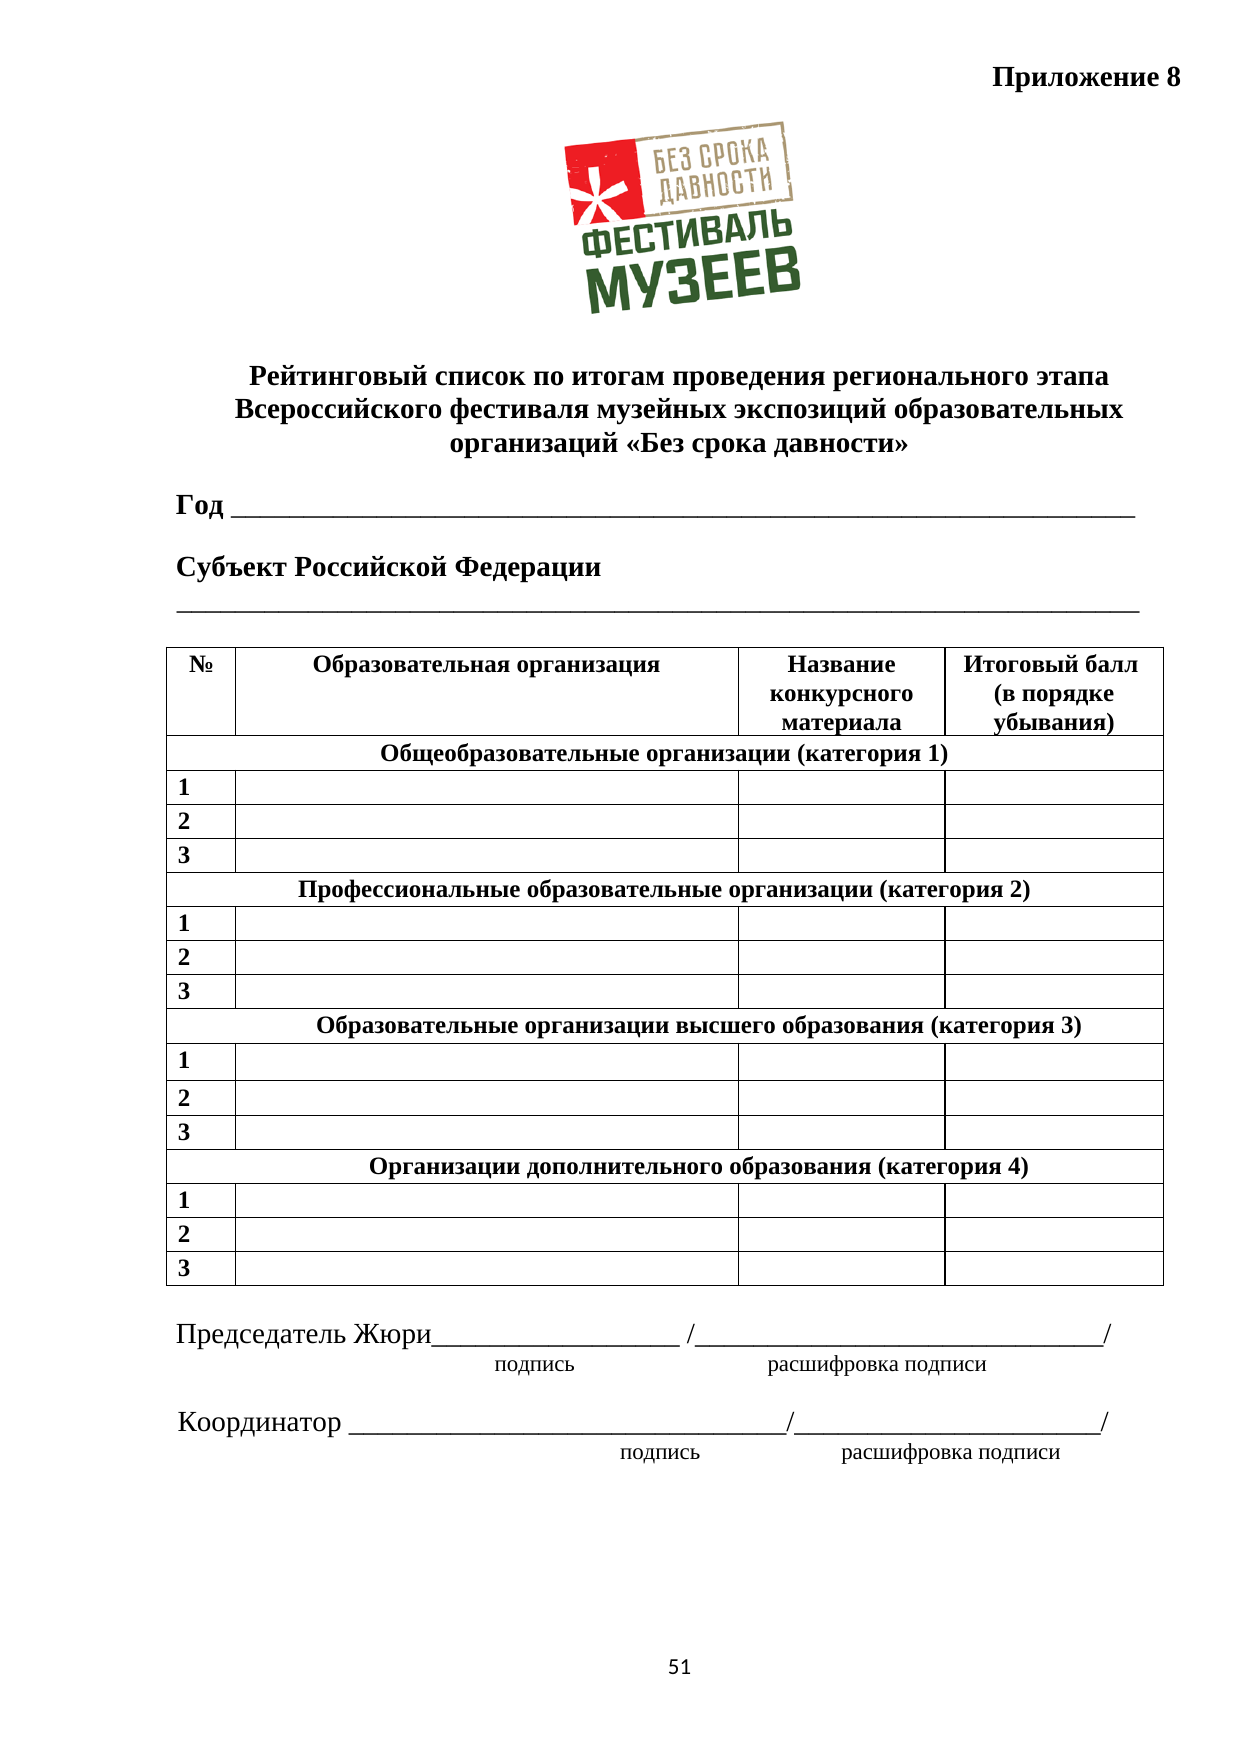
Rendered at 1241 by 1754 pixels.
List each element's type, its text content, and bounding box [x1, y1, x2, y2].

table_cell 1 [167, 907, 235, 940]
text Приложение 8 [177, 59, 1181, 93]
table_cell [946, 1081, 1163, 1114]
table_cell [739, 1081, 944, 1114]
table_header Образовательная организация [236, 648, 738, 735]
table_cell [236, 1218, 738, 1251]
table_cell [946, 907, 1163, 940]
table_cell [236, 1252, 738, 1285]
table_cell [946, 805, 1163, 838]
table_cell 2 [167, 1218, 235, 1251]
table_cell [739, 907, 944, 940]
table_cell [236, 1081, 738, 1114]
table_cell [946, 1218, 1163, 1251]
table_cell [739, 771, 944, 804]
table_cell 1 [167, 1044, 235, 1080]
table_cell [739, 1252, 944, 1285]
table_cell [946, 1044, 1163, 1080]
table_cell [236, 941, 738, 974]
text Рейтинговый список по итогам проведения регионального этапа Всероссийского фестиваля музейных экспозиций образовательных организаций «Без срока давности» [177, 358, 1181, 459]
table_header № [167, 648, 235, 735]
table_cell [946, 941, 1163, 974]
table_cell [739, 941, 944, 974]
table_cell [236, 1044, 738, 1080]
text подпись расшифровка подписи [494, 1350, 1147, 1377]
table_cell 2 [167, 941, 235, 974]
text Председатель Жюри_________________ /____________________________/ [176, 1316, 1147, 1350]
table_cell [946, 1184, 1163, 1217]
table_cell [236, 1184, 738, 1217]
table_cell Профессиональные образовательные организации (категория 2) [235, 873, 1163, 906]
table_cell [167, 736, 235, 769]
table_cell [946, 839, 1163, 872]
table_cell [946, 771, 1163, 804]
table_cell [236, 839, 738, 872]
table_cell 1 [167, 771, 235, 804]
table_header Итоговый балл (в порядке убывания) [946, 648, 1163, 735]
table_cell Общеобразовательные организации (категория 1) [235, 736, 1163, 769]
table_cell 2 [167, 805, 235, 838]
table_header Название конкурсного материала [739, 648, 944, 735]
table_cell [167, 873, 235, 906]
table_cell [739, 1044, 944, 1080]
table_cell 3 [167, 1252, 235, 1285]
table_cell 3 [167, 975, 235, 1008]
text подпись расшифровка подписи [177, 1438, 1163, 1464]
table_cell [739, 839, 944, 872]
table_cell [236, 1116, 738, 1149]
table_cell [167, 1150, 235, 1183]
text Координатор ______________________________/_____________________/ [177, 1404, 1163, 1438]
table_cell [236, 975, 738, 1008]
table_cell [946, 1252, 1163, 1285]
table_cell [946, 975, 1163, 1008]
table_cell Организации дополнительного образования (категория 4) [235, 1150, 1163, 1183]
table_cell [236, 805, 738, 838]
table_cell [946, 1116, 1163, 1149]
picture [555, 111, 805, 323]
text Год ______________________________________________________________ [176, 487, 1181, 520]
table_cell [167, 1009, 235, 1042]
table_cell [739, 805, 944, 838]
table_cell [236, 771, 738, 804]
table_cell [739, 1218, 944, 1251]
table_cell 3 [167, 839, 235, 872]
table_cell 3 [167, 1116, 235, 1149]
table_cell 1 [167, 1184, 235, 1217]
text Субъект Российской Федерации __________________________________________________________________ [176, 549, 1181, 616]
table_cell [236, 907, 738, 940]
table_cell 2 [167, 1081, 235, 1114]
table_cell Образовательные организации высшего образования (категория 3) [235, 1009, 1163, 1042]
table_cell [739, 975, 944, 1008]
table_cell [739, 1184, 944, 1217]
table_cell [739, 1116, 944, 1149]
